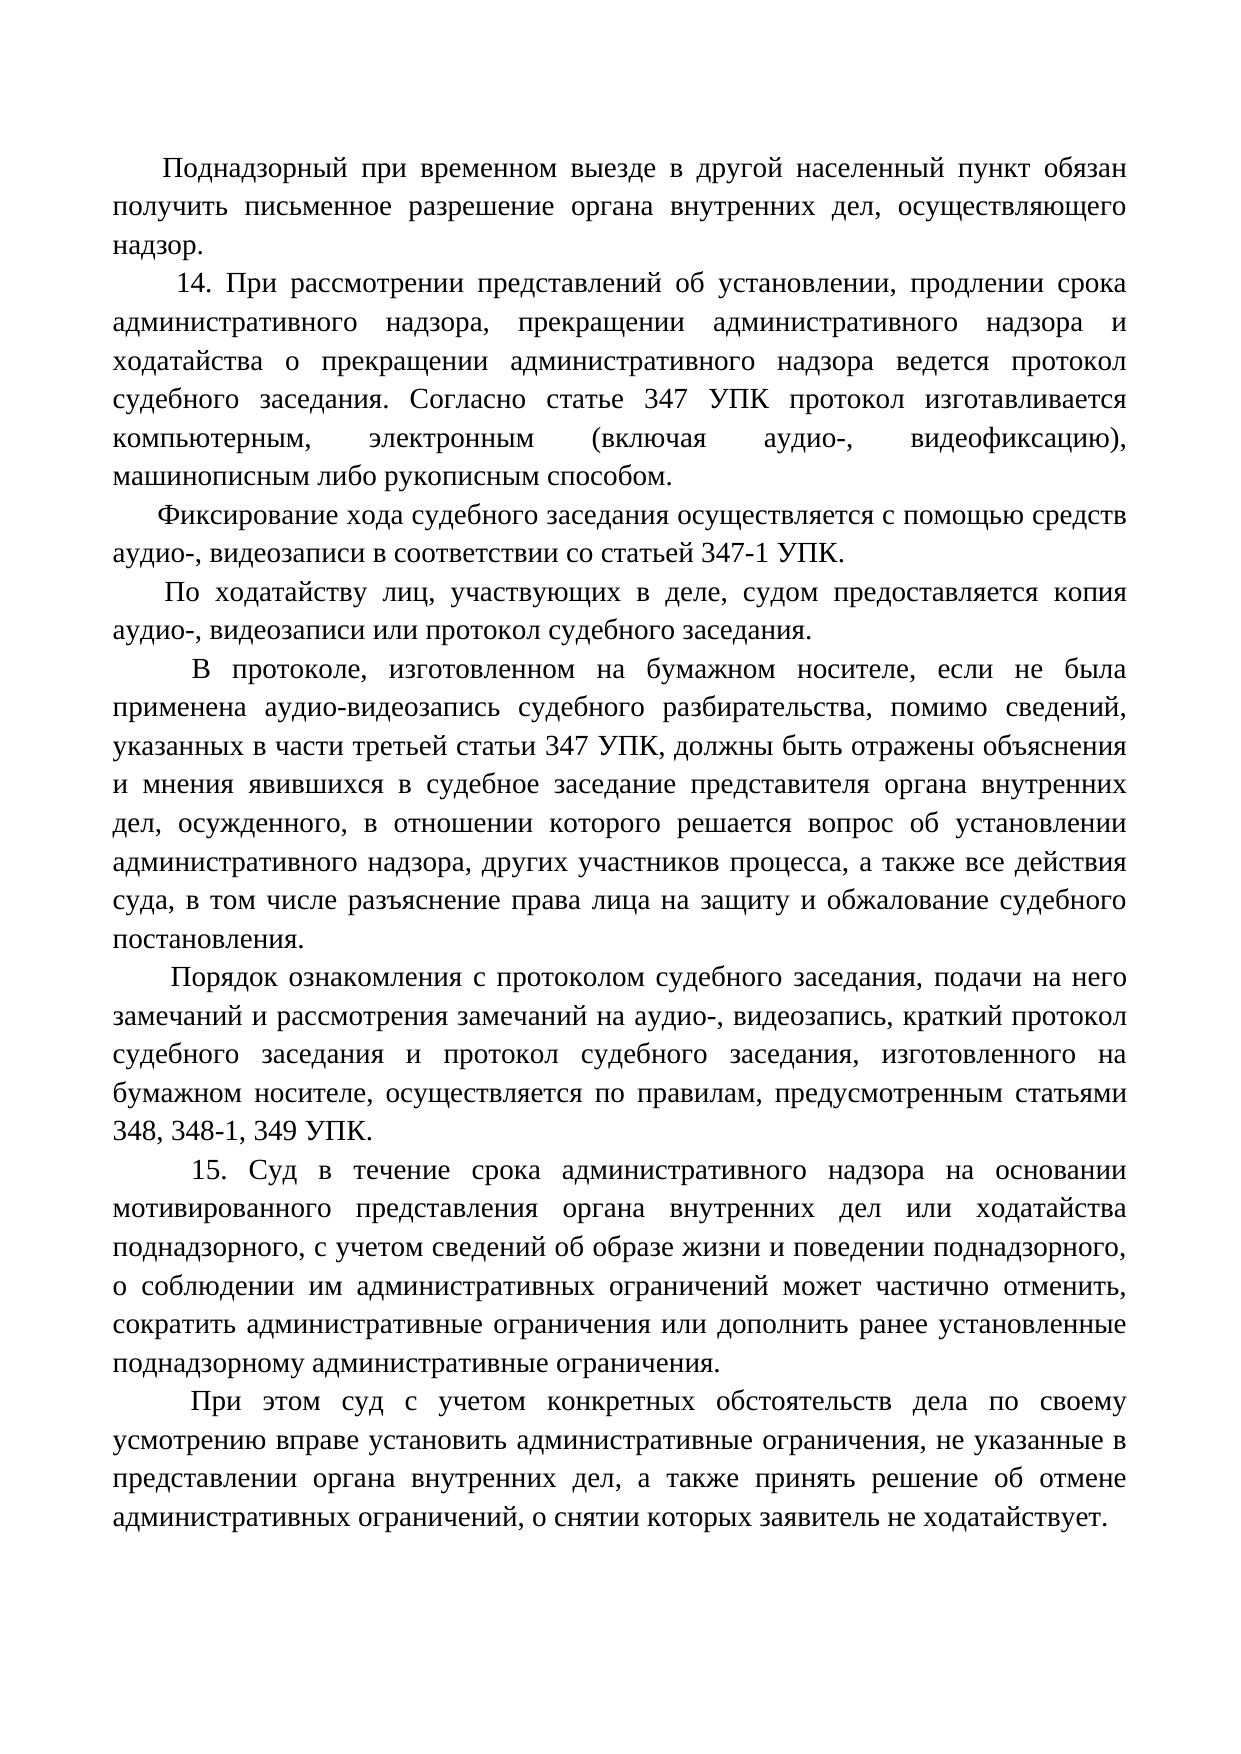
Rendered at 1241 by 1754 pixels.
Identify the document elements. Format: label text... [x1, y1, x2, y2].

text При этом суд с учетом конкретных обстоятельств дела по своему усмотрению вправе установить административные ограничения, не указанные в представлении органа внутренних дел, а также принять решение об отмене административных ограничений, о снятии которых заявитель не ходатайствует. [112, 1383, 1128, 1532]
text В протоколе, изготовленном на бумажном носителе, если не была применена аудио-видеозапись судебного разбирательства, помимо сведений, указанных в части третьей статьи 347 УПК, должны быть отражены объяснения и мнения явившихся в судебное заседание представителя органа внутренних дел, осужденного, в отношении которого решается вопрос об установлении административного надзора, других участников процесса, а также все действия суда, в том числе разъяснение права лица на защиту и обжалование судебного постановления. [112, 651, 1128, 954]
text 14. При рассмотрении представлений об установлении, продлении срока административного надзора, прекращении административного надзора и ходатайства о прекращении административного надзора ведется протокол судебного заседания. Согласно статье 347 УПК протокол изготавливается компьютерным, электронным (включая аудио-, видеофиксацию), машинописным либо рукописным способом. [112, 266, 1128, 492]
text Порядок ознакомления с протоколом судебного заседания, подачи на него замечаний и рассмотрения замечаний на аудио-, видеозапись, краткий протокол судебного заседания и протокол судебного заседания, изготовленного на бумажном носителе, осуществляется по правилам, предусмотренным статьями 348, 348-1, 349 УПК. [112, 959, 1128, 1147]
text Поднадзорный при временном выезде в другой населенный пункт обязан получить письменное разрешение органа внутренних дел, осуществляющего надзор. [112, 150, 1128, 261]
text По ходатайству лиц, участвующих в деле, судом предоставляется копия аудио-, видеозаписи или протокол судебного заседания. [112, 574, 1128, 646]
text Фиксирование хода судебного заседания осуществляется с помощью средств аудио-, видеозаписи в соответствии со статьей 347-1 УПК. [112, 497, 1128, 569]
text 15. Суд в течение срока административного надзора на основании мотивированного представления органа внутренних дел или ходатайства поднадзорного, с учетом сведений об образе жизни и поведении поднадзорного, о соблюдении им административных ограничений может частично отменить, сократить административные ограничения или дополнить ранее установленные поднадзорному административные ограничения. [112, 1152, 1128, 1378]
